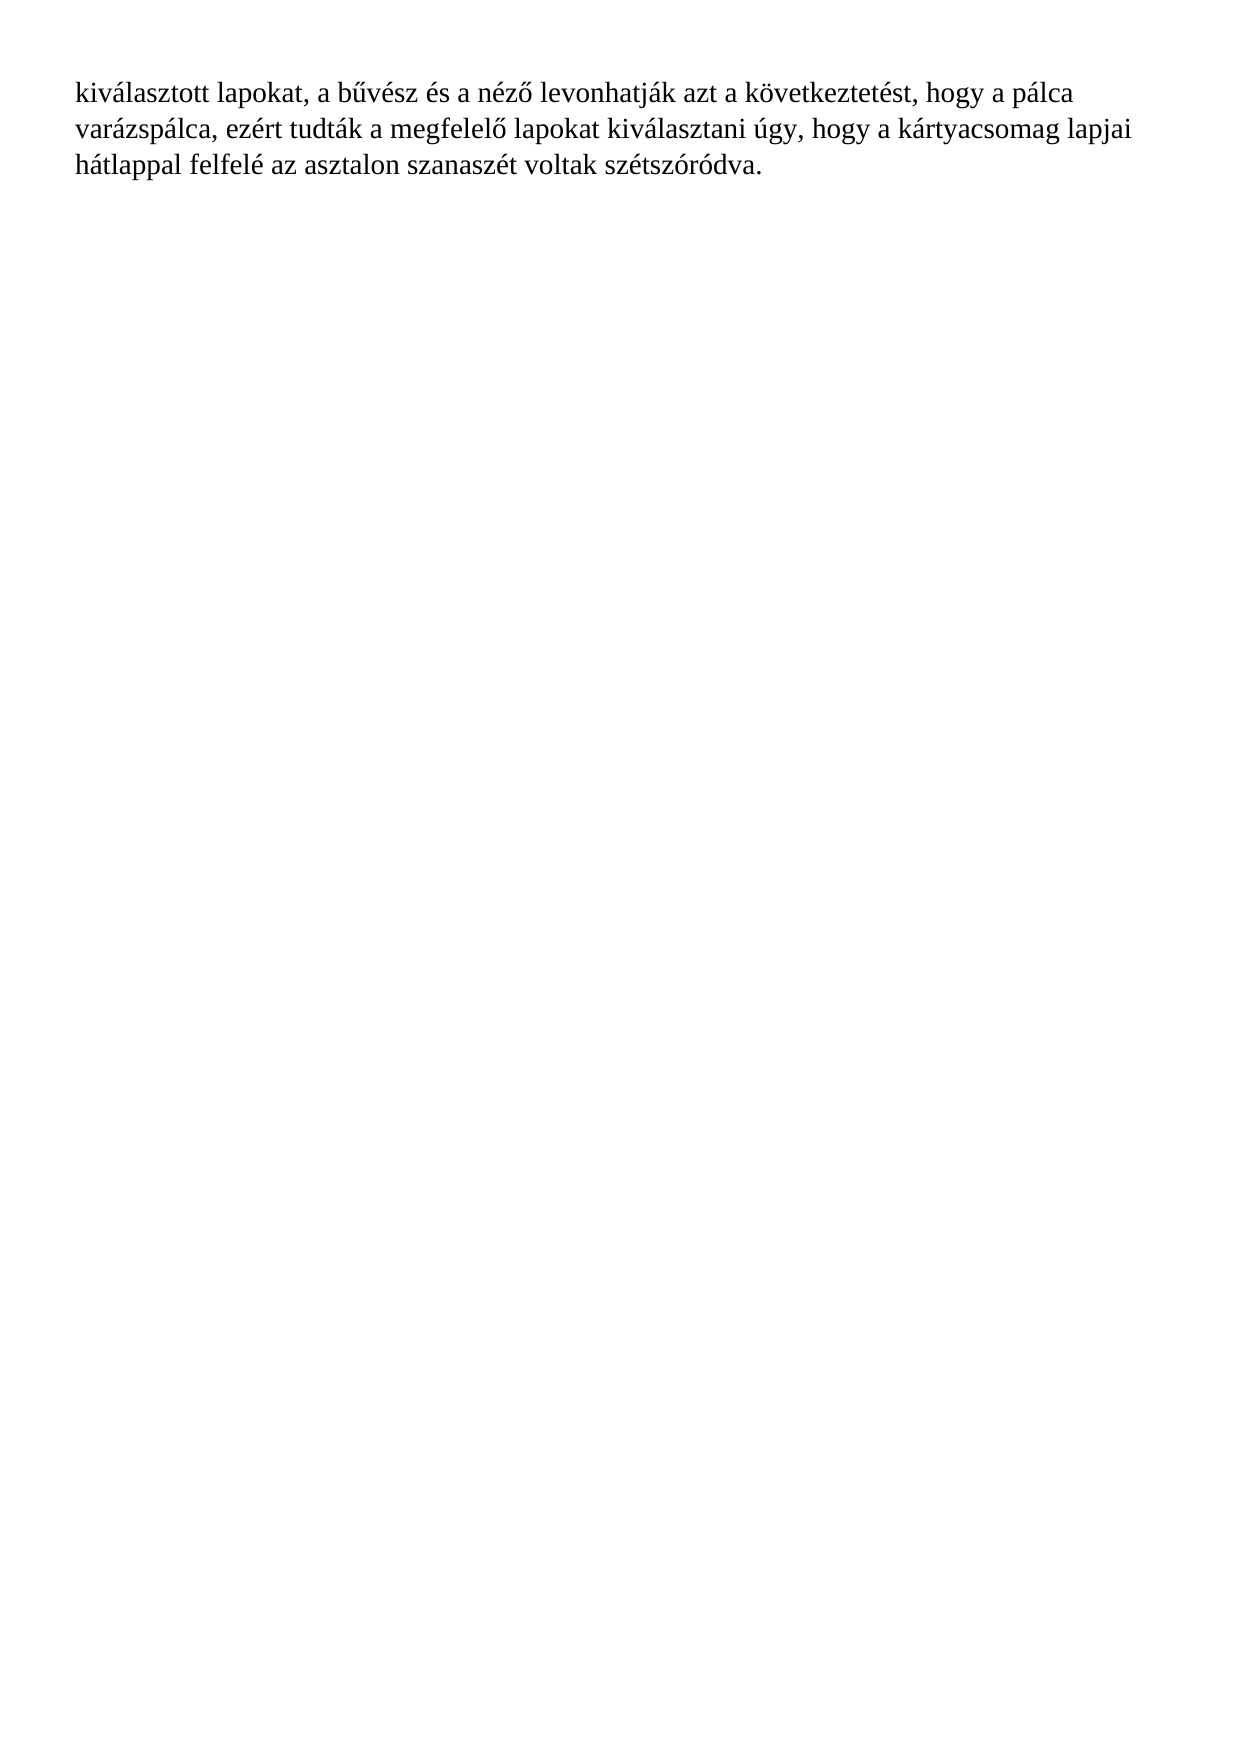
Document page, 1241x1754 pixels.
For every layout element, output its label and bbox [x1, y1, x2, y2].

text [75, 75, 1165, 181]
